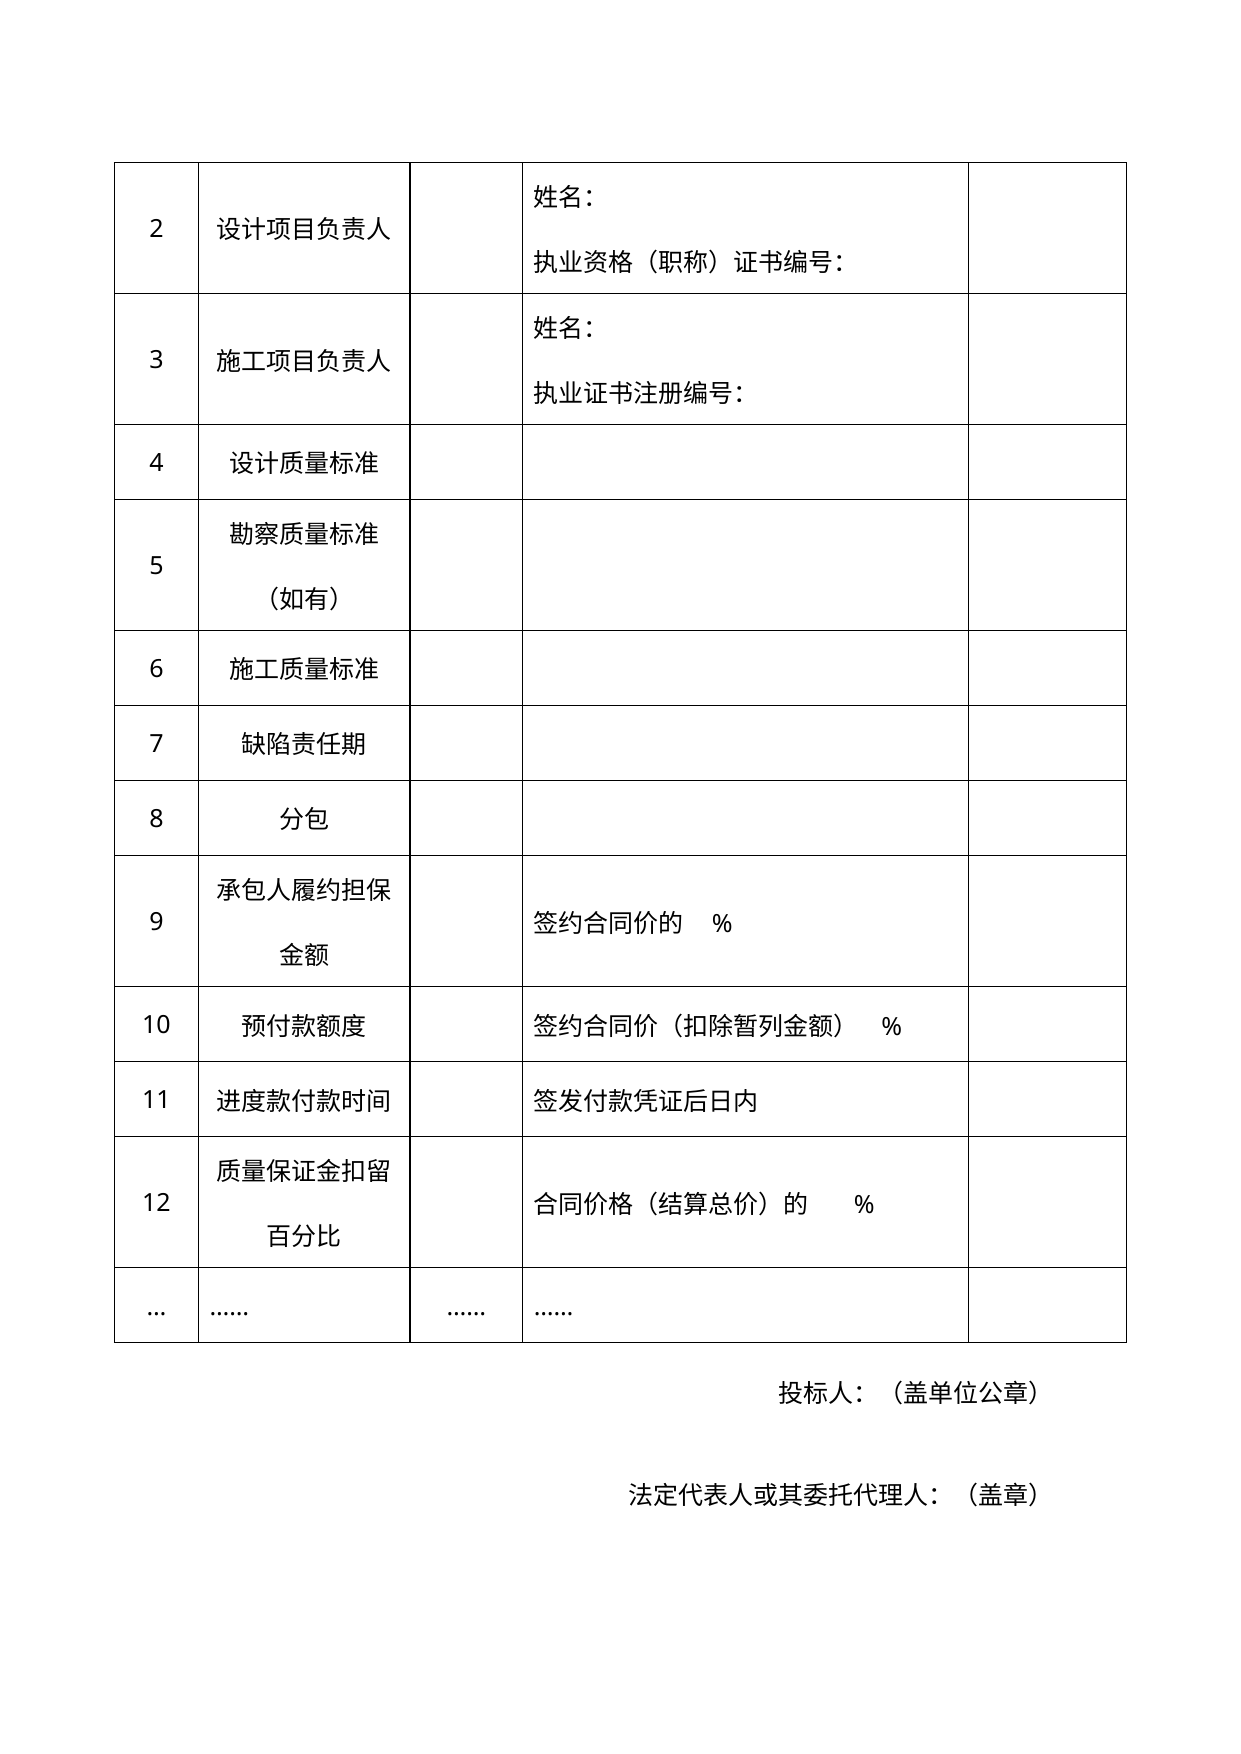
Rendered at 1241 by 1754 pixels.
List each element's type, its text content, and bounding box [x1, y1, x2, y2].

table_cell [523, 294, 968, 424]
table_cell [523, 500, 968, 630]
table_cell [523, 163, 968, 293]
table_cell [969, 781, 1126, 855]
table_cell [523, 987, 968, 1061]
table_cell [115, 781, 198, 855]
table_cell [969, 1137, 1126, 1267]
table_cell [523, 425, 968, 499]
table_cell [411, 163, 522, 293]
text 投标人：（盖单位公章） [187, 1359, 1053, 1424]
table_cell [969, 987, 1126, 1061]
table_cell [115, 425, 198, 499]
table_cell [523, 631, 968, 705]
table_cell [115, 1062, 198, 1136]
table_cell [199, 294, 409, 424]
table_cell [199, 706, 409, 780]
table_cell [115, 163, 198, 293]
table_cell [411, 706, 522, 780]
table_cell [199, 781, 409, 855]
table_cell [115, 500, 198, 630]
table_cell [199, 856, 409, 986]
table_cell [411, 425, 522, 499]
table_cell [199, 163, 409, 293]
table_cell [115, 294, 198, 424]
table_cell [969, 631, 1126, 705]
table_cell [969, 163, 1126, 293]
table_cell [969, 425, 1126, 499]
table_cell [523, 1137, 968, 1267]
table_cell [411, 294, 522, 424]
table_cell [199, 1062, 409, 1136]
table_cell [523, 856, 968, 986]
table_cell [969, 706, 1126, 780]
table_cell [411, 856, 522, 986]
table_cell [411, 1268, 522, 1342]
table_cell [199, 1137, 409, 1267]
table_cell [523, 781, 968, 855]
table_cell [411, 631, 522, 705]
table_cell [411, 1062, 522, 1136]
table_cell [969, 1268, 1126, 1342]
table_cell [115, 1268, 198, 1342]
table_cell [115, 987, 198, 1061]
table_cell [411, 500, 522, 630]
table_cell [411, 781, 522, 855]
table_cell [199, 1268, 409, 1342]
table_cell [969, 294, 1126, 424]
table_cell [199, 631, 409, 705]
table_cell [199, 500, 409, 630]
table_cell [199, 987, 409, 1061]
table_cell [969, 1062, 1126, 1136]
text 法定代表人或其委托代理人：（盖章） [187, 1461, 1053, 1526]
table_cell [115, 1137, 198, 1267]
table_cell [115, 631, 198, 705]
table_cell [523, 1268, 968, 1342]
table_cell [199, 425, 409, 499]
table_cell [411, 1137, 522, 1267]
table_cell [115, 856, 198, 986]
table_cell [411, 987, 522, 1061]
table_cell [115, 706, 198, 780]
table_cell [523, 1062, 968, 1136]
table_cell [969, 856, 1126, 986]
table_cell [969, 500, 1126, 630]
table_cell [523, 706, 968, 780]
